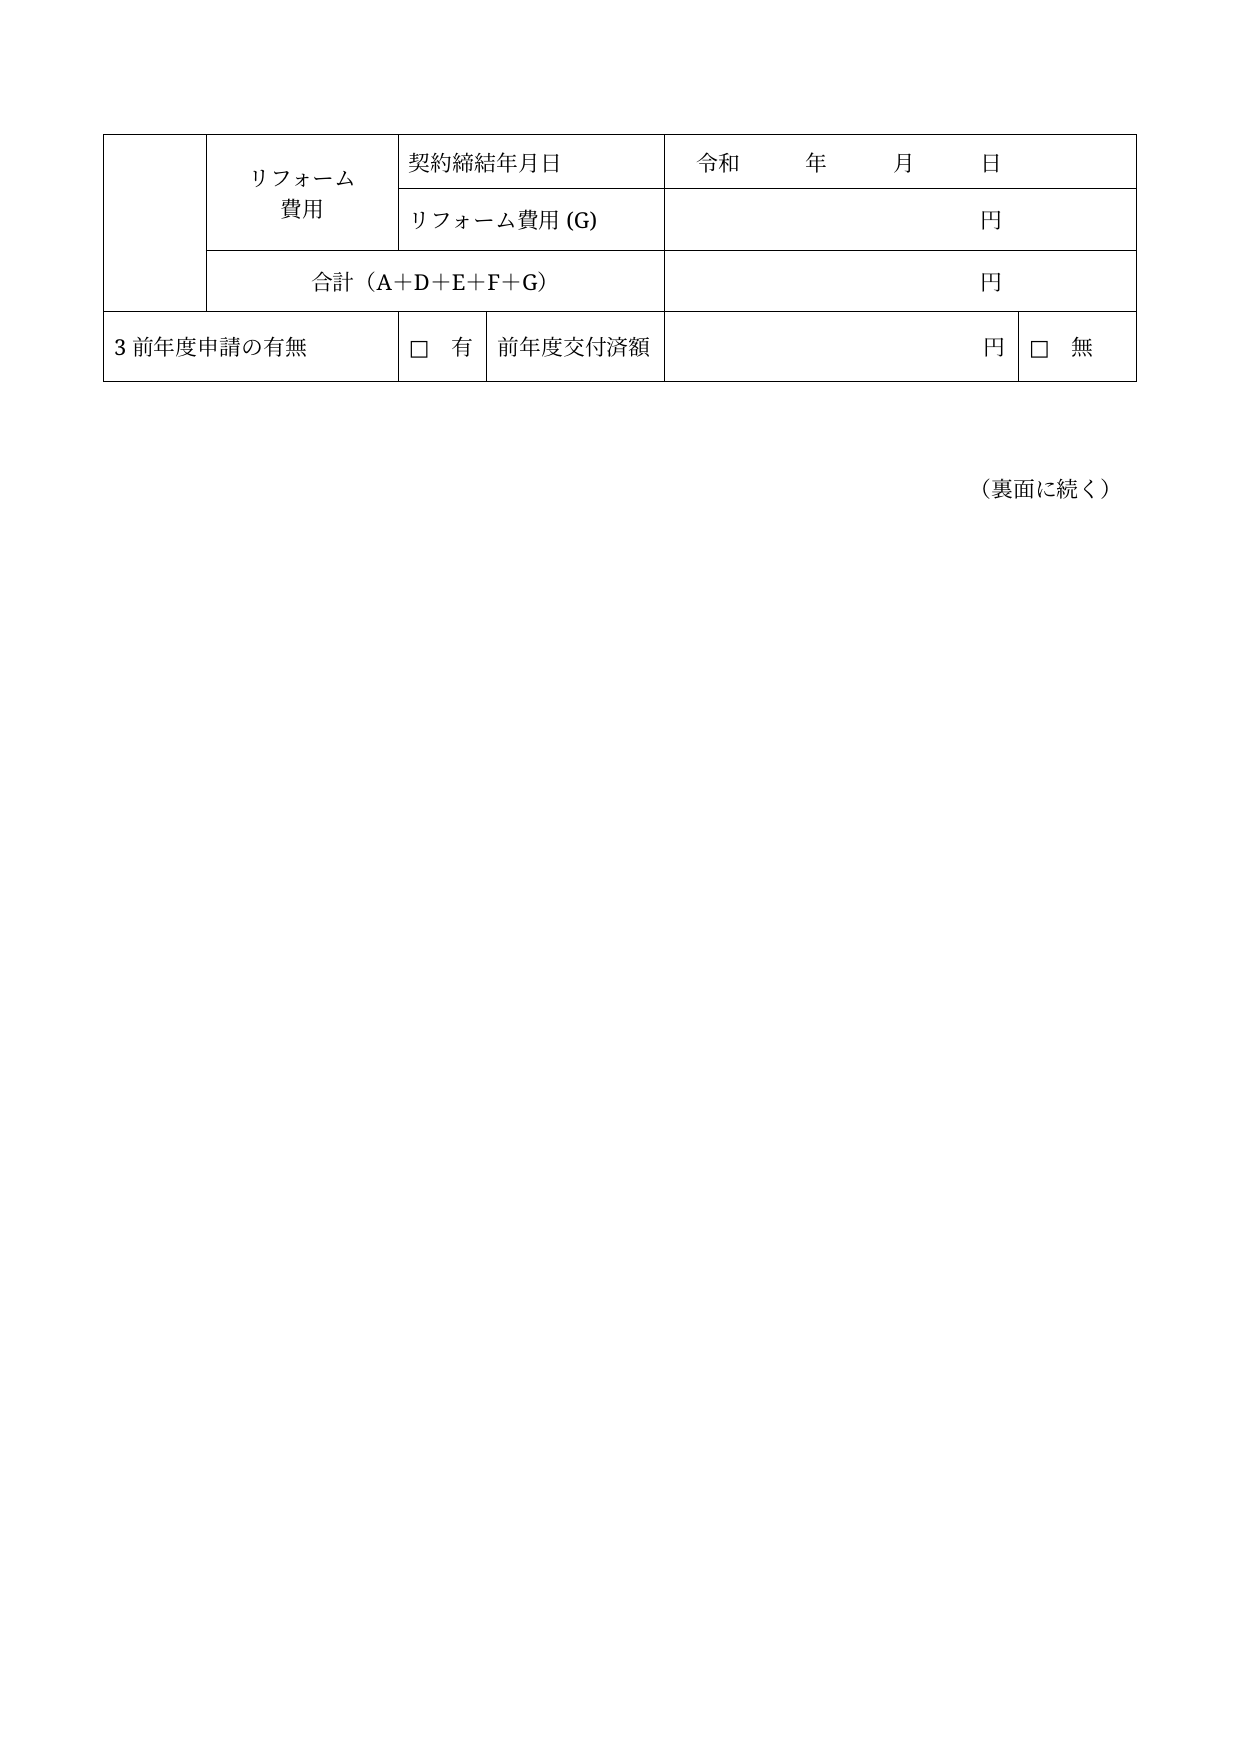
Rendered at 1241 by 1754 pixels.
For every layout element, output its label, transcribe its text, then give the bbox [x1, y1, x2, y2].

table_cell 円 [665, 189, 1136, 250]
table_cell □ 有 [399, 312, 486, 381]
table_cell 円 [665, 251, 1136, 311]
table_cell リフォーム 費用 [207, 135, 398, 250]
table_cell 令和 年 月 日 [665, 135, 1136, 188]
text （裏面に続く） [118, 473, 1122, 504]
table_cell 契約締結年月日 [399, 135, 664, 188]
table_cell 合計（A＋D＋E＋F＋G） [207, 251, 664, 311]
table_cell 前年度交付済額 [487, 312, 664, 381]
table_cell 円 [665, 312, 1018, 381]
table_cell 3 前年度申請の有無 [104, 312, 398, 381]
table_cell リフォーム費用 (G) [399, 189, 664, 250]
table_cell □ 無 [1019, 312, 1136, 381]
